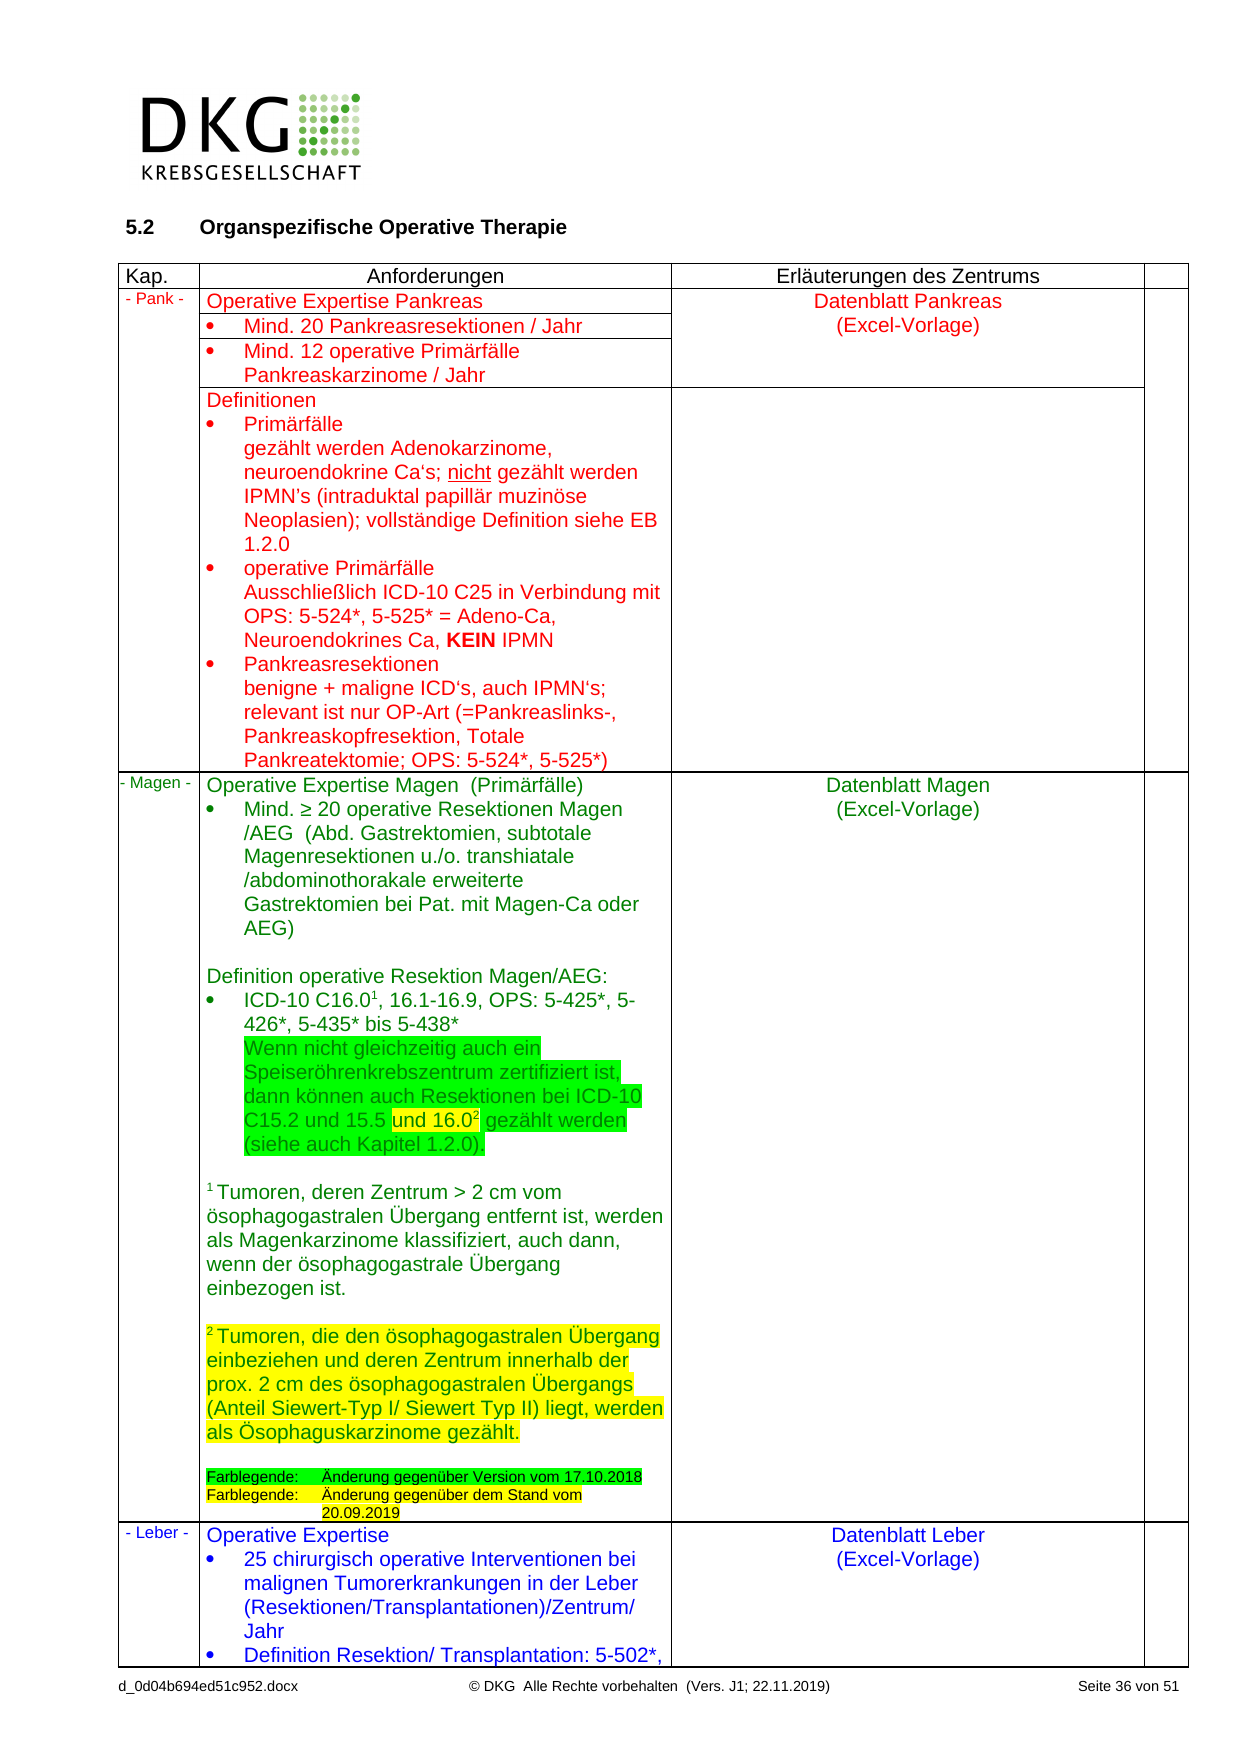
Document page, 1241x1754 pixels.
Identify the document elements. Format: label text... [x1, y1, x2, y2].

table_cell [1145, 1523, 1188, 1666]
picture [129, 88, 372, 191]
table_cell Datenblatt Pankreas (Excel-Vorlage) [672, 289, 1144, 387]
table_cell [1145, 289, 1188, 771]
table_cell - Magen - [119, 773, 199, 1521]
table_cell Operative Expertise Magen (Primärfälle) Mind. ≥ 20 operative Resektionen Magen /AEG (Abd. Gastrektomien, subtotale Magenresektionen u./o. transhiatale /abdominothorakale erweiterte Gastrektomien bei Pat. mit Magen-Ca oder AEG) Definition operative Resektion Magen/AEG: ICD-10 C16.01, 16.1-16.9, OPS: 5-425*, 5-426*, 5-435* bis 5-438* Wenn nicht gleichzeitig auch ein Speiseröhrenkrebszentrum zertifiziert ist, dann können auch Resektionen bei ICD-10 C15.2 und 15.5 und 16.02 gezählt werden (siehe auch Kapitel 1.2.0). 1 Tumoren, deren Zentrum > 2 cm vom ösophagogastralen Übergang entfernt ist, werden als Magenkarzinome klassifiziert, auch dann, wenn der ösophagogastrale Übergang einbezogen ist. 2 Tumoren, die den ösophagogastralen Übergang einbeziehen und deren Zentrum innerhalb der prox. 2 cm des ösophagogastralen Übergangs (Anteil Siewert-Typ I/ Siewert Typ II) liegt, werden als Ösophaguskarzinome gezählt. Farblegende: Änderung gegenüber Version vom 17.10.2018 Farblegende: Änderung gegenüber dem Stand vom 20.09.2019 [200, 773, 671, 1521]
table_cell Kap. [119, 264, 199, 287]
table_header 5.2 Organspezifische Operative Therapie [118, 215, 1188, 262]
table_cell Mind. 20 Pankreasresektionen / Jahr [200, 314, 671, 338]
table_cell [672, 388, 1144, 771]
table_cell Mind. 12 operative Primärfälle Pankreaskarzinome / Jahr [200, 339, 671, 387]
table_cell Definitionen Primärfälle gezählt werden Adenokarzinome, neuroendokrine Ca‘s; nicht gezählt werden IPMN’s (intraduktal papillär muzinöse Neoplasien); vollständige Definition siehe EB 1.2.0 operative Primärfälle Ausschließlich ICD-10 C25 in Verbindung mit OPS: 5-524*, 5-525* = Adeno-Ca, Neuroendokrines Ca, KEIN IPMN Pankreasresektionen benigne + maligne ICD‘s, auch IPMN‘s; relevant ist nur OP-Art (=Pankreaslinks-, Pankreaskopfresektion, Totale Pankreatektomie; OPS: 5-524*, 5-525*) [200, 388, 671, 771]
table_cell - Leber - [119, 1523, 199, 1666]
table_cell [1145, 773, 1188, 1521]
table_cell Operative Expertise Pankreas [200, 289, 671, 312]
table_cell Anforderungen [200, 264, 671, 287]
table_cell Datenblatt Magen (Excel-Vorlage) [672, 773, 1144, 1521]
table_cell - Pank - [119, 289, 199, 771]
table_cell Datenblatt Leber (Excel-Vorlage) [672, 1523, 1144, 1666]
table_cell Erläuterungen des Zentrums [672, 264, 1144, 287]
table_cell [1145, 264, 1188, 287]
